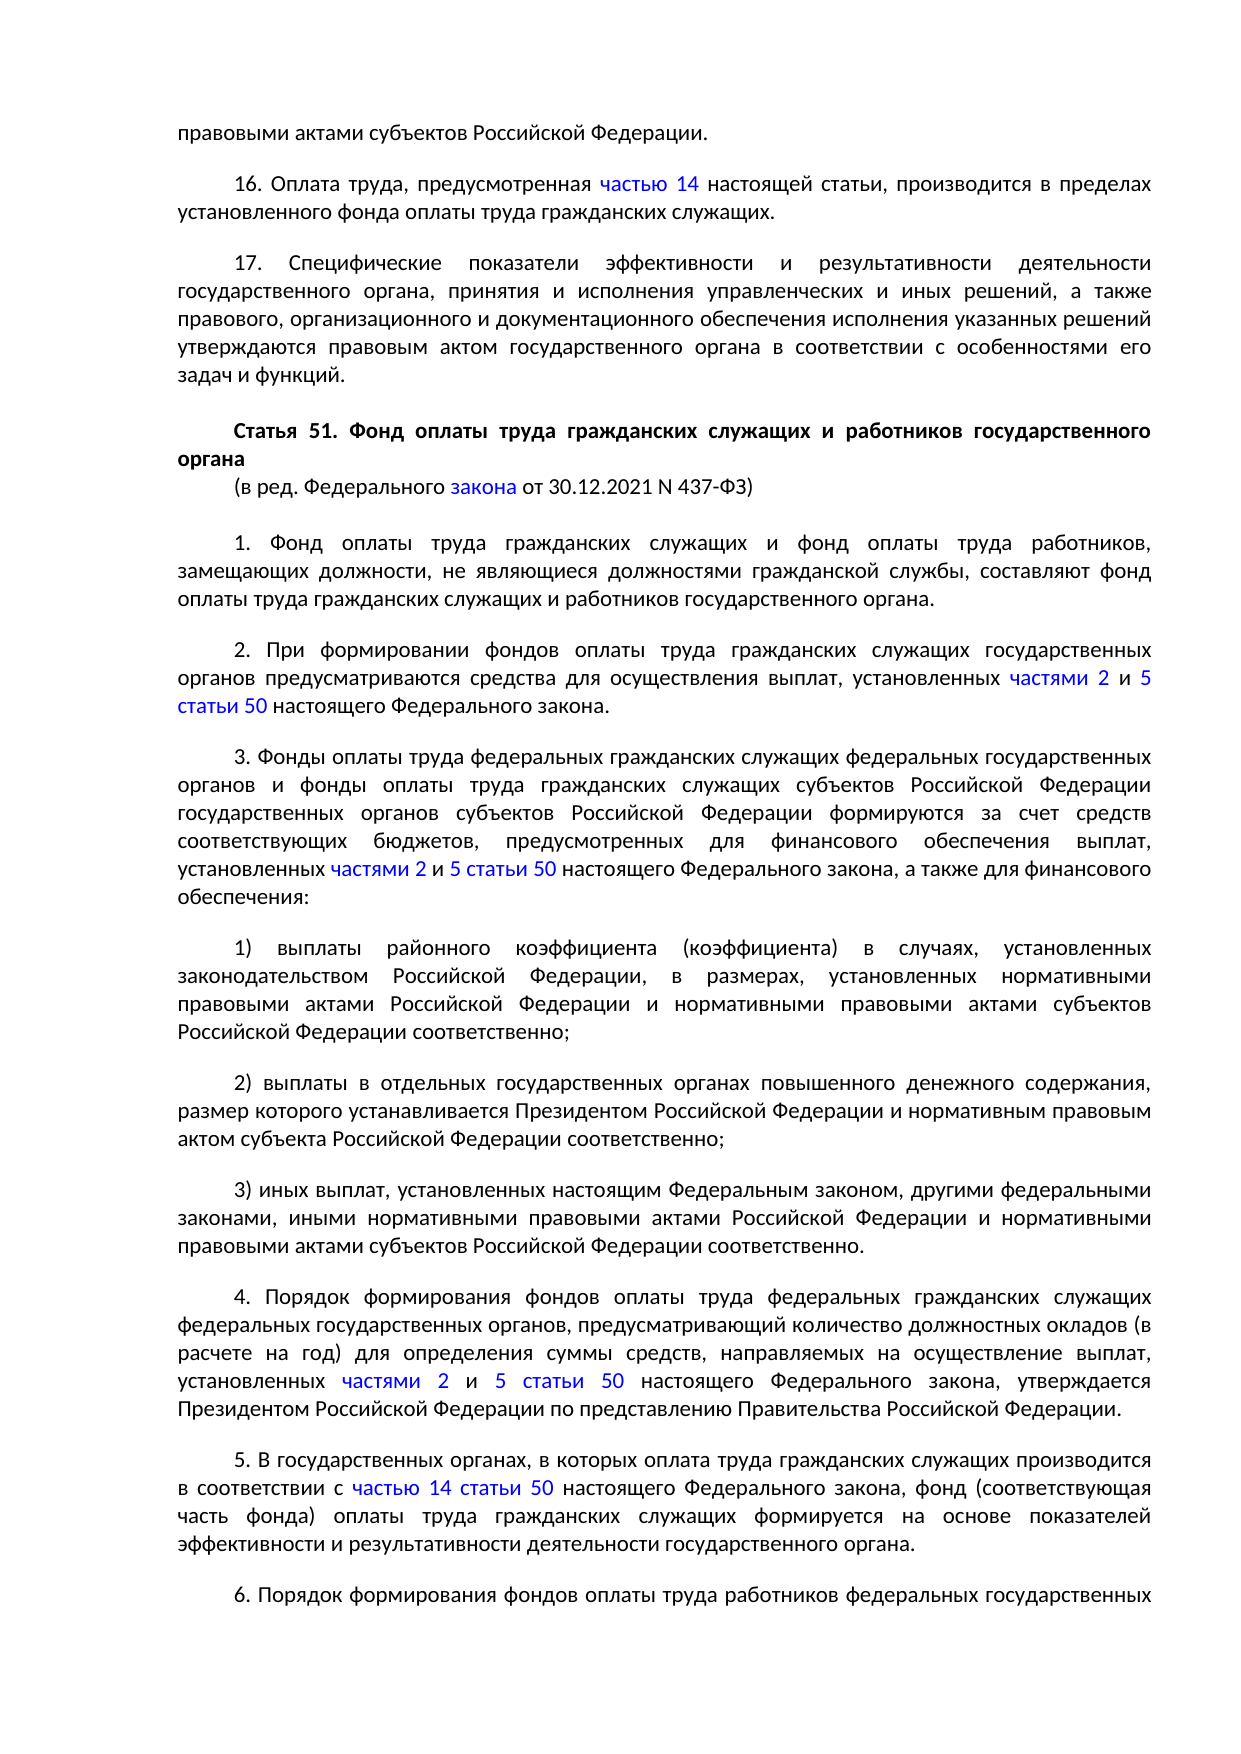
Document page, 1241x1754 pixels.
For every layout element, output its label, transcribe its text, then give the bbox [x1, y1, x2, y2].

text 2) выплаты в отдельных государственных органах повышенного денежного содержания, размер которого устанавливается Президентом Российской Федерации и нормативным правовым актом субъекта Российской Федерации соответственно; [177, 1068, 1152, 1152]
text 17. Специфические показатели эффективности и результативности деятельности государственного органа, принятия и исполнения управленческих и иных решений, а также правового, организационного и документационного обеспечения исполнения указанных решений утверждаются правовым актом государственного органа в соответствии с особенностями его задач и функций. [177, 248, 1152, 388]
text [177, 118, 1152, 146]
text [177, 1580, 1152, 1608]
text 16. Оплата труда, предусмотренная частью 14 настоящей статьи, производится в пределах установленного фонда оплаты труда гражданских служащих. [177, 169, 1152, 225]
text 3) иных выплат, установленных настоящим Федеральным законом, другими федеральными законами, иными нормативными правовыми актами Российской Федерации и нормативными правовыми актами субъектов Российской Федерации соответственно. [177, 1175, 1152, 1259]
text 1) выплаты районного коэффициента (коэффициента) в случаях, установленных законодательством Российской Федерации, в размерах, установленных нормативными правовыми актами Российской Федерации и нормативными правовыми актами субъектов Российской Федерации соответственно; [177, 933, 1152, 1045]
text 3. Фонды оплаты труда федеральных гражданских служащих федеральных государственных органов и фонды оплаты труда гражданских служащих субъектов Российской Федерации государственных органов субъектов Российской Федерации формируются за счет средств соответствующих бюджетов, предусмотренных для финансового обеспечения выплат, установленных частями 2 и 5 статьи 50 настоящего Федерального закона, а также для финансового обеспечения: [177, 742, 1152, 910]
title Статья 51. Фонд оплаты труда гражданских служащих и работников государственного органа [177, 416, 1152, 472]
text 4. Порядок формирования фондов оплаты труда федеральных гражданских служащих федеральных государственных органов, предусматривающий количество должностных окладов (в расчете на год) для определения суммы средств, направляемых на осуществление выплат, установленных частями 2 и 5 статьи 50 настоящего Федерального закона, утверждается Президентом Российской Федерации по представлению Правительства Российской Федерации. [177, 1282, 1152, 1422]
text 2. При формировании фондов оплаты труда гражданских служащих государственных органов предусматриваются средства для осуществления выплат, установленных частями 2 и 5 статьи 50 настоящего Федерального закона. [177, 635, 1152, 719]
text (в ред. Федерального закона от 30.12.2021 N 437-ФЗ) [177, 472, 1152, 500]
text 1. Фонд оплаты труда гражданских служащих и фонд оплаты труда работников, замещающих должности, не являющиеся должностями гражданской службы, составляют фонд оплаты труда гражданских служащих и работников государственного органа. [177, 528, 1152, 612]
text 5. В государственных органах, в которых оплата труда гражданских служащих производится в соответствии с частью 14 статьи 50 настоящего Федерального закона, фонд (соответствующая часть фонда) оплаты труда гражданских служащих формируется на основе показателей эффективности и результативности деятельности государственного органа. [177, 1445, 1152, 1557]
